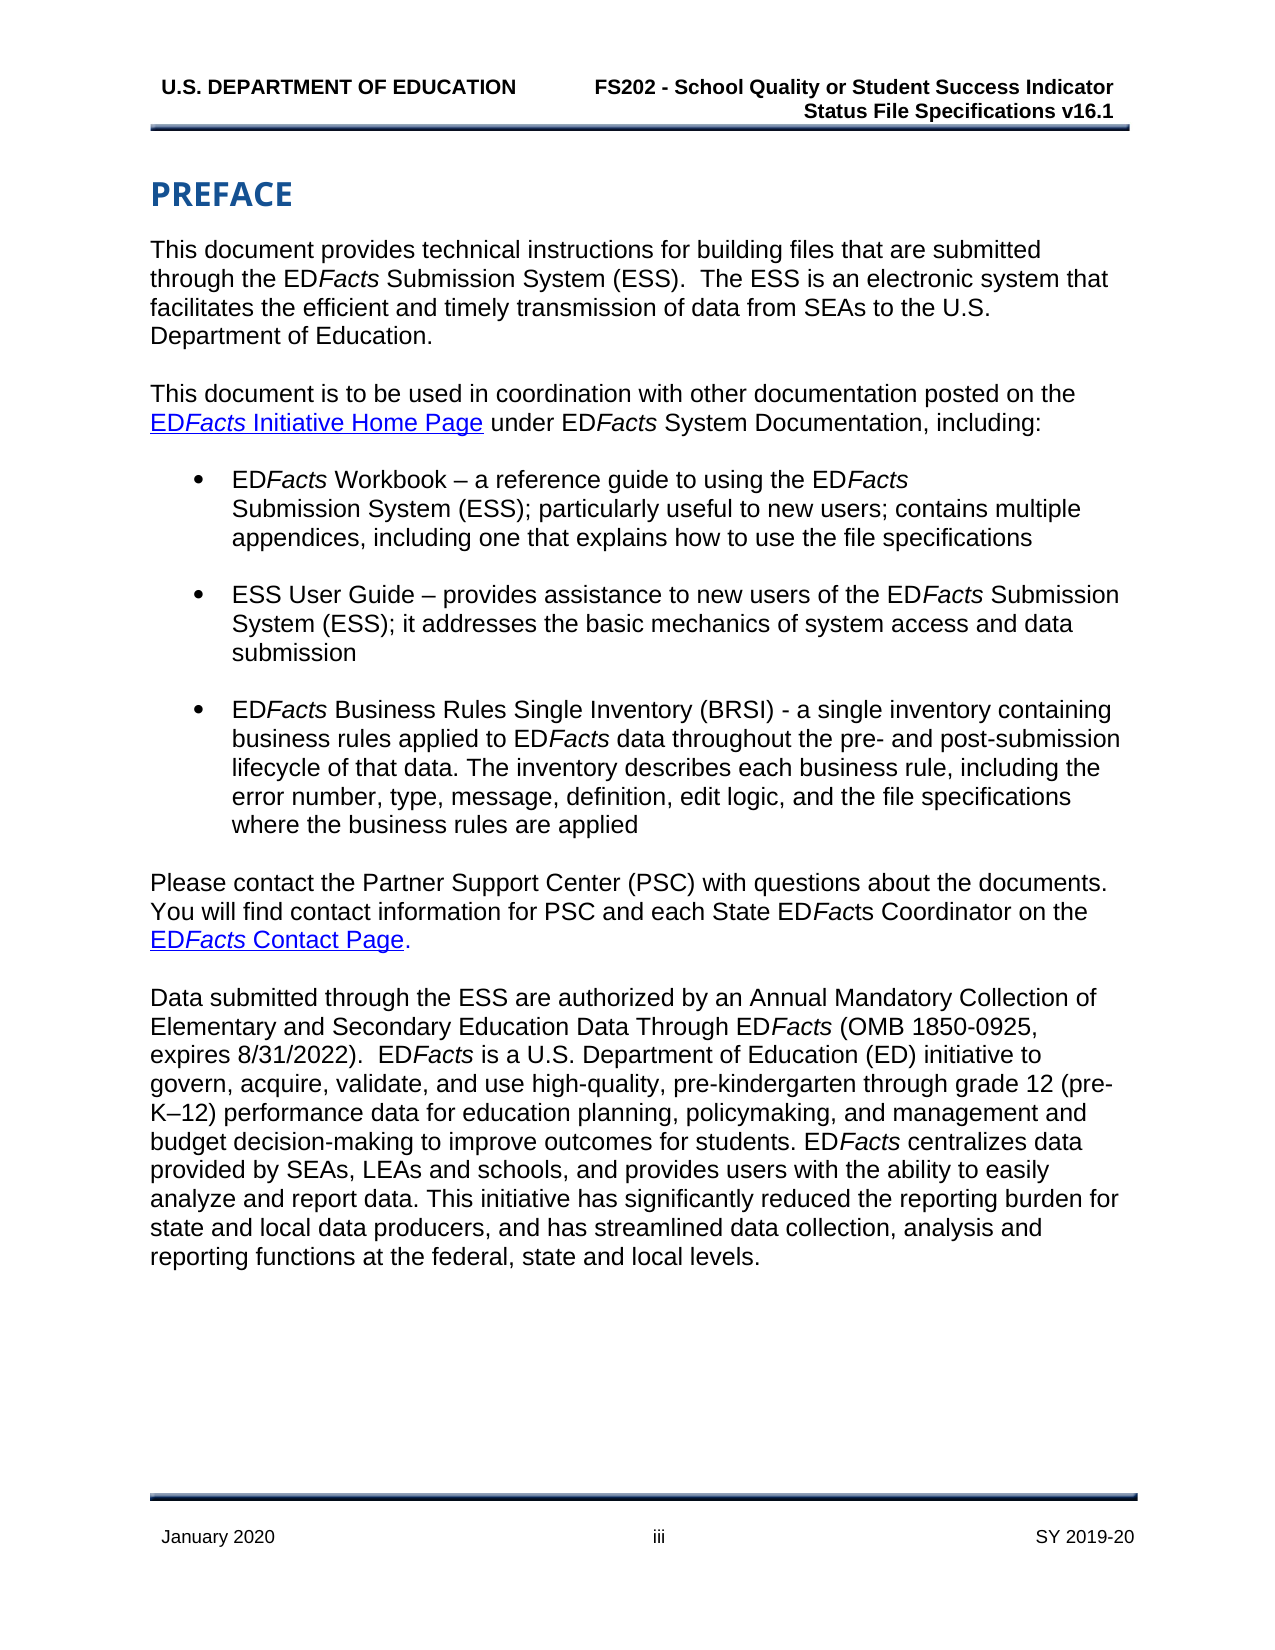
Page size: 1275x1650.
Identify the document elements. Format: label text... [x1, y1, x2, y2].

text PREFACE [150, 171, 1125, 216]
text This document provides technical instructions for building files that are submitted through the EDFacts Submission System (ESS). The ESS is an electronic system that facilitates the efficient and timely transmission of data from SEAs to the U.S. Department of Education. [150, 235, 1125, 350]
list EDFacts Workbook – a reference guide to using the EDFacts [194, 465, 1125, 494]
text Submission System (ESS); particularly useful to new users; contains multiple appendices, including one that explains how to use the file specifications [232, 494, 1125, 551]
text This document is to be used in coordination with other documentation posted on the EDFacts Initiative Home Page under EDFacts System Documentation, including: [150, 379, 1125, 436]
picture [150, 122, 1137, 131]
list ESS User Guide – provides assistance to new users of the EDFacts Submission System (ESS); it addresses the basic mechanics of system access and data submission [194, 580, 1125, 666]
list EDFacts Business Rules Single Inventory (BRSI) - a single inventory containing business rules applied to EDFacts data throughout the pre- and post-submission lifecycle of that data. The inventory describes each business rule, including the error number, type, message, definition, edit logic, and the file specifications where the business rules are applied [194, 695, 1125, 839]
text Please contact the Partner Support Center (PSC) with questions about the documents. You will find contact information for PSC and each State EDFacts Coordinator on the EDFacts Contact Page. [150, 868, 1125, 954]
picture [150, 1493, 1138, 1501]
text Data submitted through the ESS are authorized by an Annual Mandatory Collection of Elementary and Secondary Education Data Through EDFacts (OMB 1850-0925, expires 8/31/2022). EDFacts is a U.S. Department of Education (ED) initiative to govern, acquire, validate, and use high-quality, pre-kindergarten through grade 12 (pre-K–12) performance data for education planning, policymaking, and management and budget decision-making to improve outcomes for students. EDFacts centralizes data provided by SEAs, LEAs and schools, and provides users with the ability to easily analyze and report data. This initiative has significantly reduced the reporting burden for state and local data producers, and has streamlined data collection, analysis and reporting functions at the federal, state and local levels. [150, 983, 1125, 1270]
